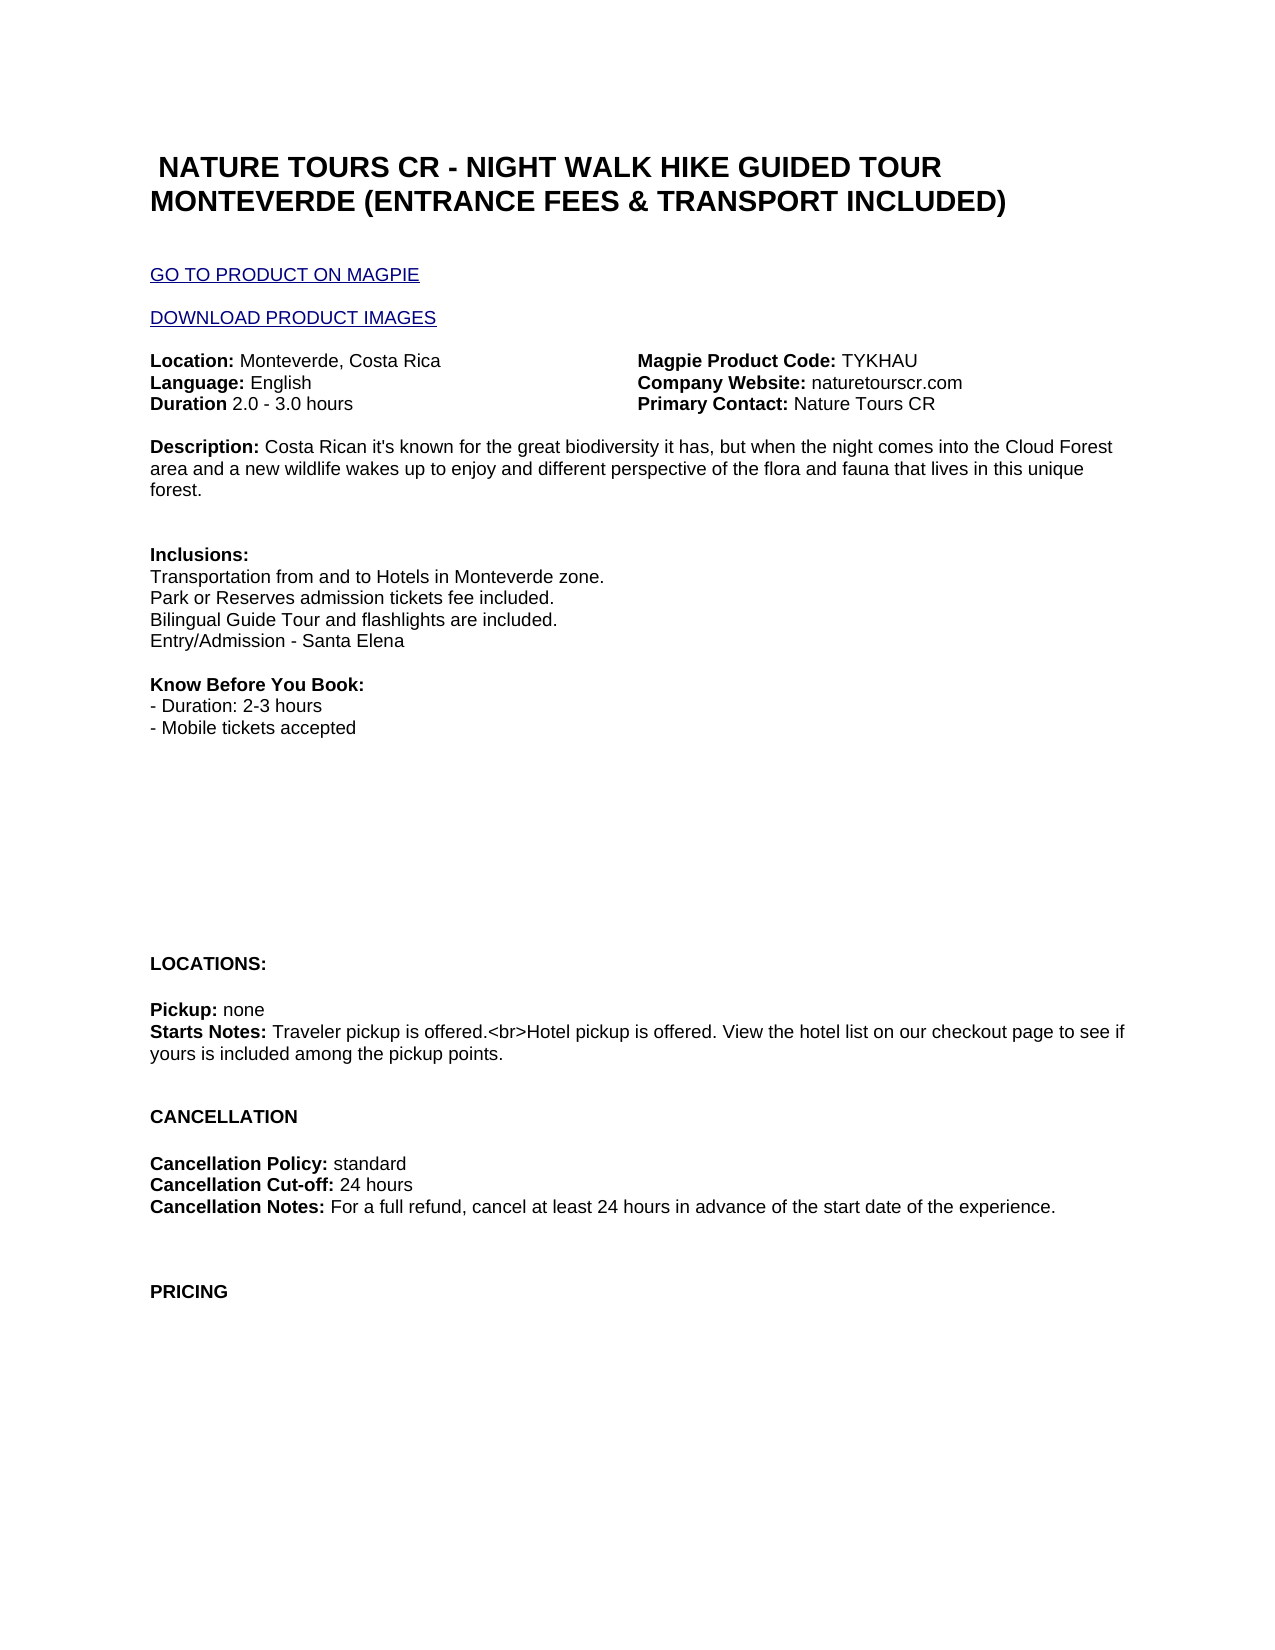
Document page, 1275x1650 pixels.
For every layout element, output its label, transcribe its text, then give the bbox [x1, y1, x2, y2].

text GO TO PRODUCT ON MAGPIE [150, 264, 1125, 285]
subtitle Pricing [150, 1281, 1125, 1303]
text - Mobile tickets accepted [150, 716, 1125, 738]
text Inclusions: [150, 544, 1125, 566]
text Pickup: none [150, 999, 1125, 1021]
text Cancellation Notes: For a full refund, cancel at least 24 hours in advance of the start date of the experience. [150, 1196, 1125, 1217]
table_header Magpie Product Code: TYKHAU Company Website: naturetourscr.com Primary Contact: Nature Tours CR [626, 350, 1114, 414]
text Cancellation Cut-off: 24 hours [150, 1174, 1125, 1196]
subtitle Locations: [150, 953, 1125, 974]
text Entry/Admission - Santa Elena [150, 630, 1125, 652]
text Know Before You Book: [150, 673, 1125, 695]
text Starts Notes: Traveler pickup is offered.<br>Hotel pickup is offered. View the hotel list on our checkout page to see if yours is included among the pickup points. [150, 1021, 1125, 1064]
text Transportation from and to Hotels in Monteverde zone. [150, 566, 1125, 587]
text Park or Reserves admission tickets fee included. [150, 587, 1125, 609]
table_header Location: Monteverde, Costa Rica Language: English Duration 2.0 - 3.0 hours [139, 350, 626, 414]
subtitle Nature Tours CR - Night Walk Hike Guided Tour Monteverde (Entrance fees & Transport INCLUDED) [150, 150, 1125, 217]
text DOWNLOAD PRODUCT IMAGES [150, 307, 1125, 328]
text Bilingual Guide Tour and flashlights are included. [150, 609, 1125, 630]
text - Duration: 2-3 hours [150, 695, 1125, 716]
text Description: Costa Rican it's known for the great biodiversity it has, but when the night comes into the Cloud Forest area and a new wildlife wakes up to enjoy and different perspective of the flora and fauna that lives in this unique forest. [150, 436, 1125, 501]
text Cancellation Policy: standard [150, 1153, 1125, 1174]
subtitle Cancellation [150, 1106, 1125, 1128]
